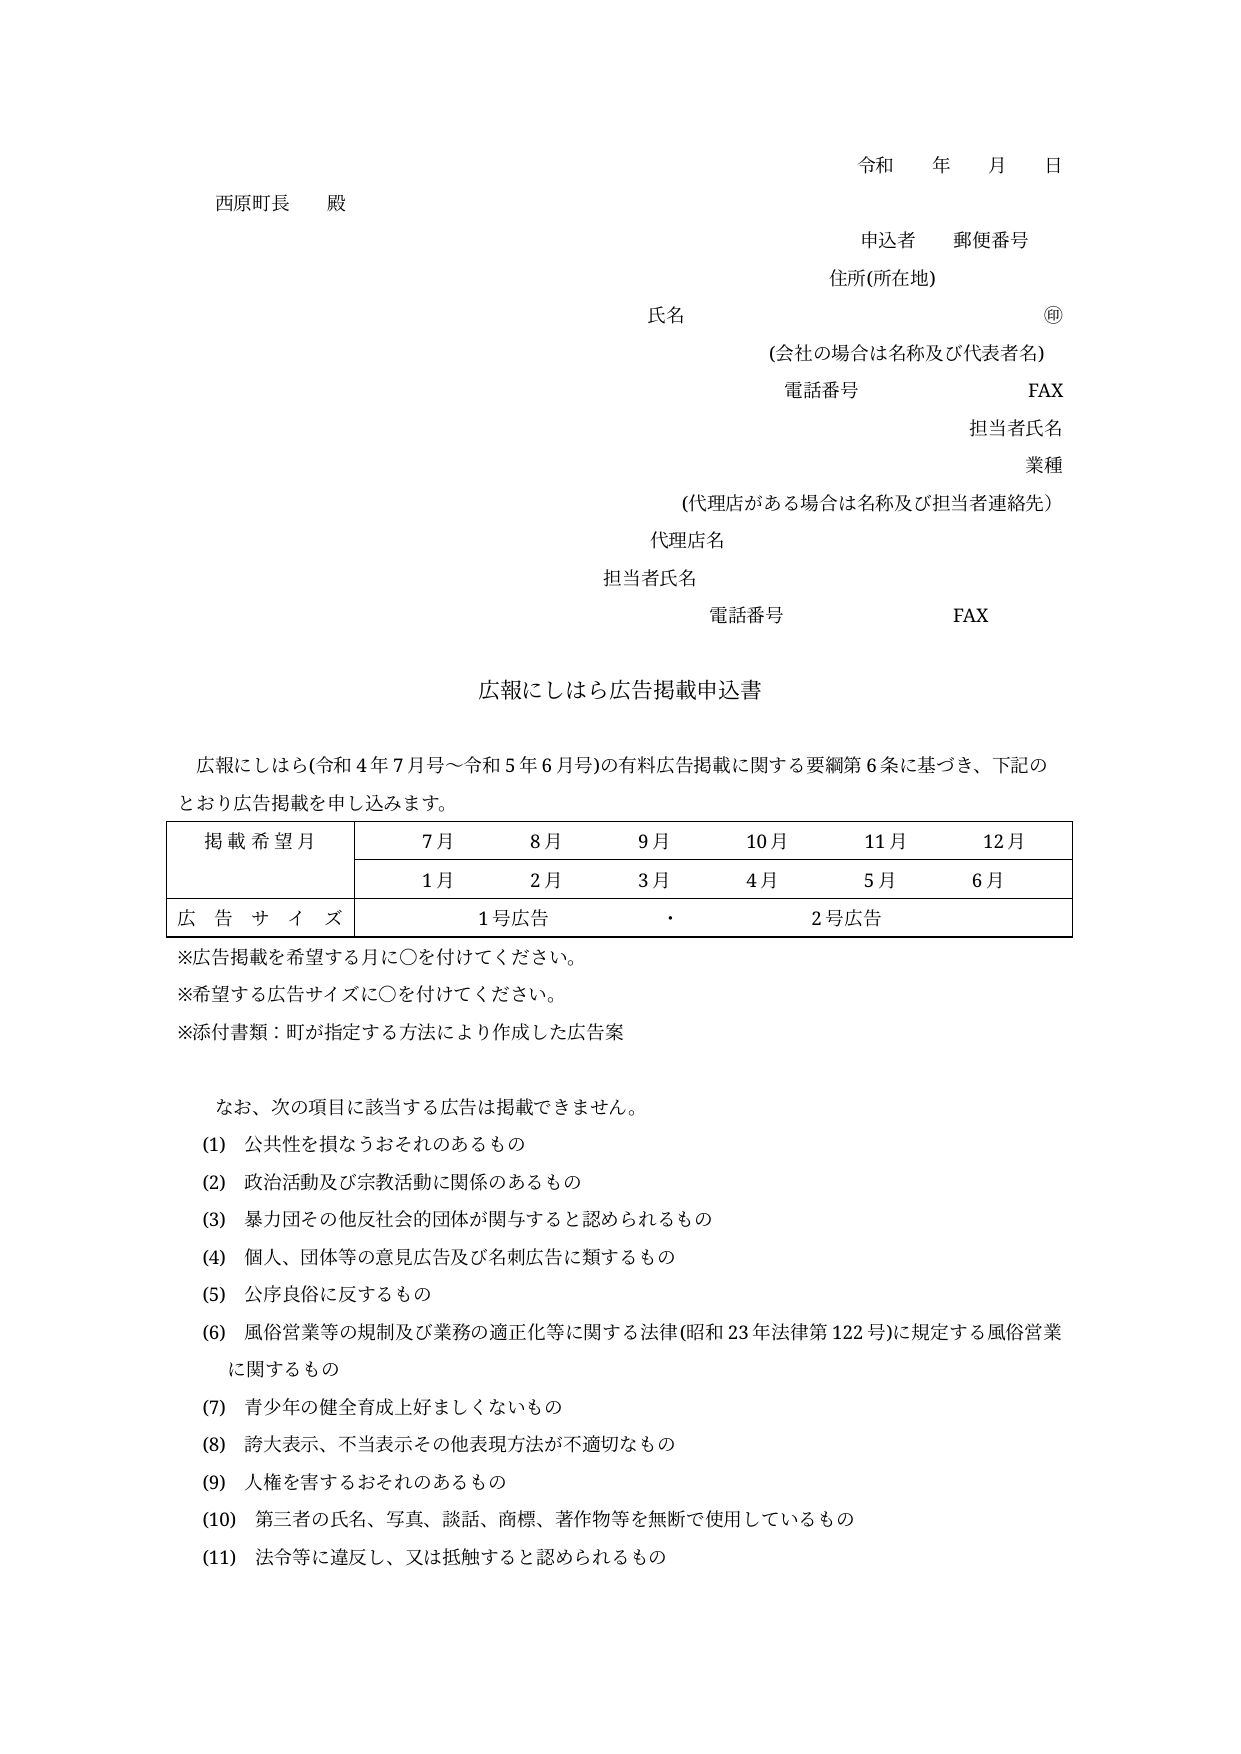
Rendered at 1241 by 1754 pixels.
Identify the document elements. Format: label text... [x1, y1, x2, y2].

text 電話番号 FAX [177, 596, 988, 633]
text (会社の場合は名称及び代表者名) [177, 333, 1044, 371]
text なお、次の項目に該当する広告は掲載できません。 [177, 1087, 1063, 1125]
text 氏名 ㊞ [177, 296, 1063, 333]
text (5) 公序良俗に反するもの [202, 1275, 1063, 1312]
text 令和 年 月 日 [177, 146, 1063, 183]
text (1) 公共性を損なうおそれのあるもの [202, 1125, 1063, 1162]
text 広報にしはら(令和4年7月号～令和5年6月号)の有料広告掲載に関する要綱第6条に基づき、下記のとおり広告掲載を申し込みます。 [177, 746, 1063, 821]
text 担当者氏名 [177, 558, 1026, 596]
text (8) 誇大表示、不当表示その他表現方法が不適切なもの [202, 1425, 1063, 1462]
text 広報にしはら広告掲載申込書 [177, 671, 1063, 708]
table_header 7月 8月 9月 10月 11月 12月 [355, 822, 1072, 859]
text (3) 暴力団その他反社会的団体が関与すると認められるもの [202, 1200, 1063, 1237]
text (10) 第三者の氏名、写真、談話、商標、著作物等を無断で使用しているもの [202, 1500, 1063, 1537]
text (9) 人権を害するおそれのあるもの [202, 1462, 1063, 1500]
text 電話番号 FAX [177, 371, 1063, 408]
text ※添付書類：町が指定する方法により作成した広告案 [177, 1012, 1063, 1050]
table_cell 1月 2月 3月 4月 5月 6月 [355, 860, 1072, 898]
table_cell 1号広告 ・ 2号広告 [355, 899, 1072, 936]
text (4) 個人、団体等の意見広告及び名刺広告に類するもの [202, 1237, 1063, 1275]
text 担当者氏名 [177, 408, 1063, 446]
text (11) 法令等に違反し、又は抵触すると認められるもの [202, 1537, 1063, 1575]
text (2) 政治活動及び宗教活動に関係のあるもの [202, 1162, 1063, 1200]
text 住所(所在地) [177, 258, 1063, 296]
table_cell 広告サイズ [167, 899, 354, 936]
text (7) 青少年の健全育成上好ましくないもの [202, 1387, 1063, 1425]
text 代理店名 [177, 521, 988, 558]
text ※広告掲載を希望する月に○を付けてください。 [177, 938, 1063, 975]
text 西原町長 殿 [177, 183, 1063, 221]
text 業種 (代理店がある場合は名称及び担当者連絡先） [177, 446, 1063, 521]
text 申込者 郵便番号 [177, 221, 1035, 258]
text ※希望する広告サイズに○を付けてください。 [177, 975, 1063, 1012]
table_header 掲載希望月 [167, 822, 354, 898]
text (6) 風俗営業等の規制及び業務の適正化等に関する法律(昭和23年法律第122号)に規定する風俗営業に関するもの [202, 1312, 1063, 1387]
